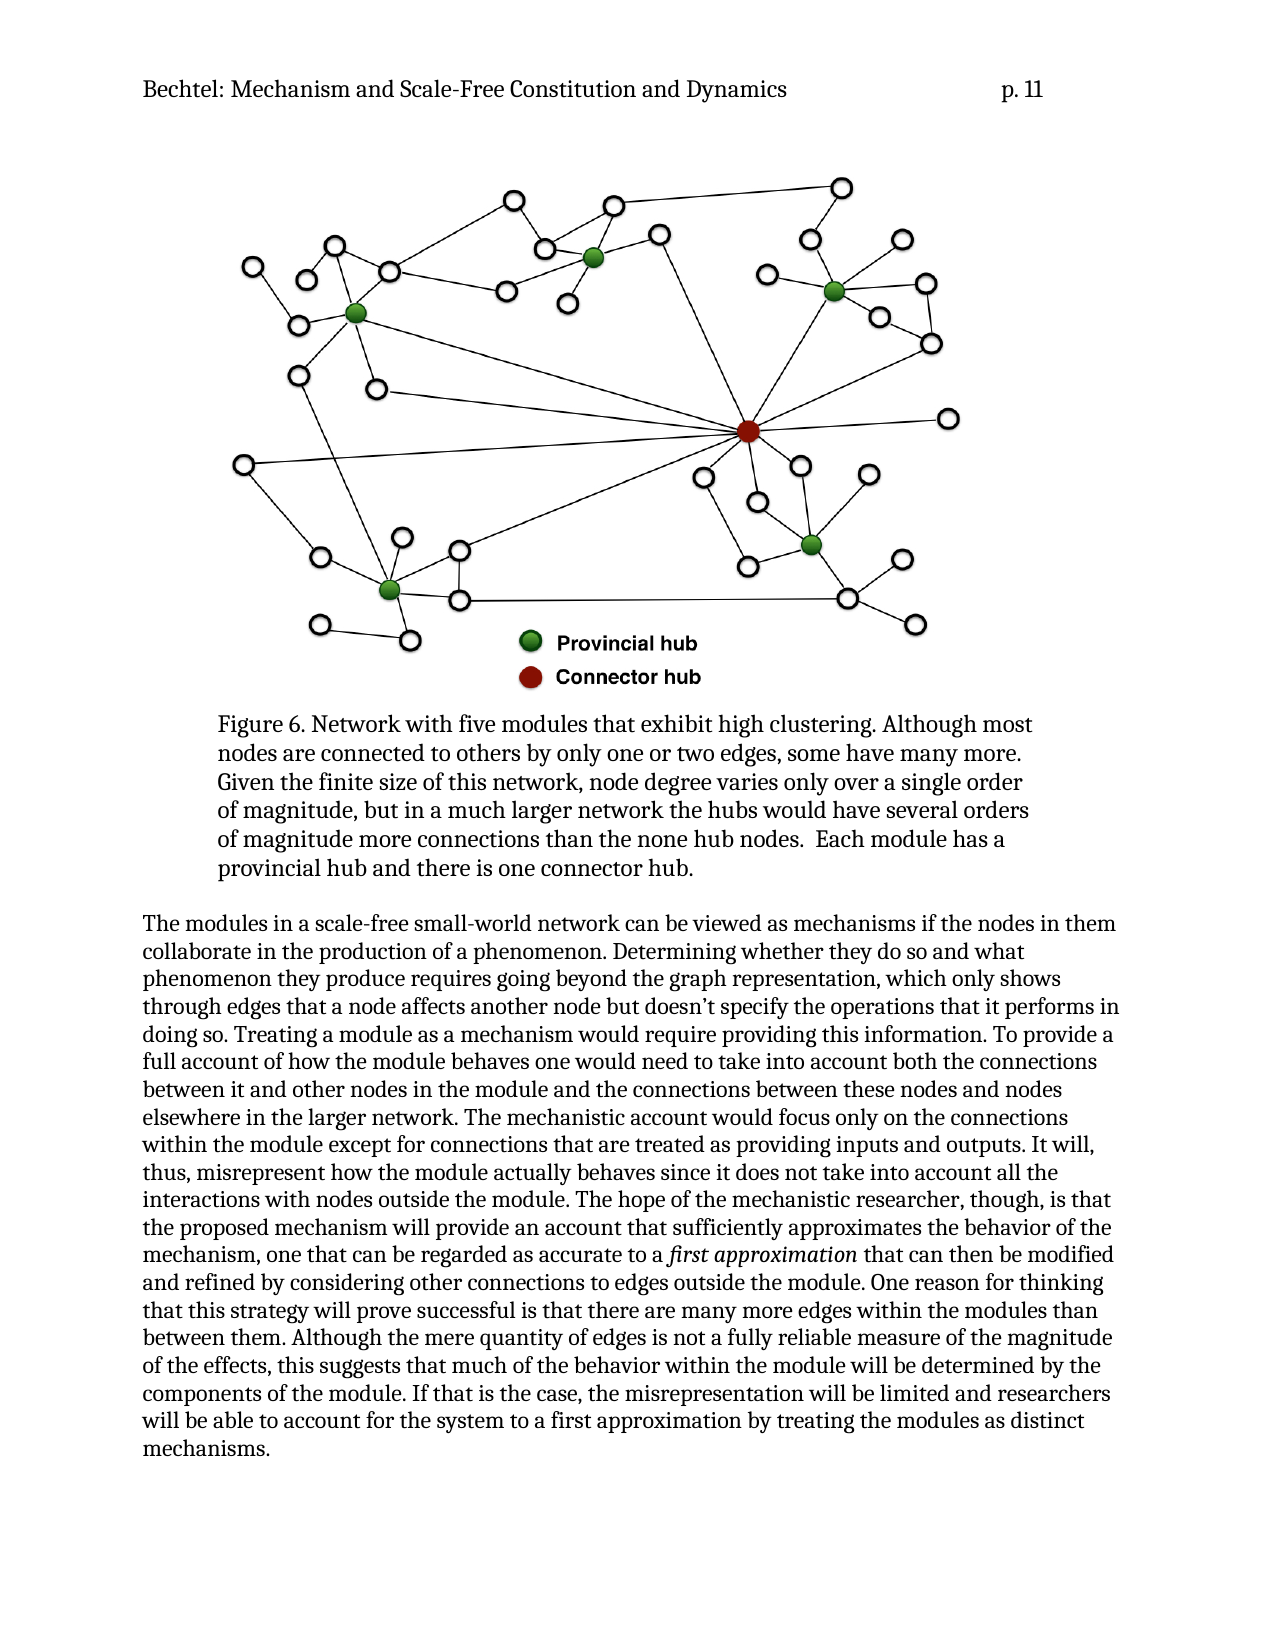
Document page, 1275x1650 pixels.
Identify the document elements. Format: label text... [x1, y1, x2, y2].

text The modules in a scale-free small-world network can be viewed as mechanisms if the nodes in them collaborate in the production of a phenomenon. Determining whether they do so and what phenomenon they produce requires going beyond the graph representation, which only shows through edges that a node affects another node but doesn’t specify the operations that it performs in doing so. Treating a module as a mechanism would require providing this information. To provide a full account of how the module behaves one would need to take into account both the connections between it and other nodes in the module and the connections between these nodes and nodes elsewhere in the larger network. The mechanistic account would focus only on the connections within the module except for connections that are treated as providing inputs and outputs. It will, thus, misrepresent how the module actually behaves since it does not take into account all the interactions with nodes outside the module. The hope of the mechanistic researcher, though, is that the proposed mechanism will provide an account that sufficiently approximates the behavior of the mechanism, one that can be regarded as accurate to a first approximation that can then be modified and refined by considering other connections to edges outside the module. One reason for thinking that this strategy will prove successful is that there are many more edges within the modules than between them. Although the mere quantity of edges is not a fully reliable measure of the magnitude of the effects, this suggests that much of the behavior within the module will be determined by the components of the module. If that is the case, the misrepresentation will be limited and researchers will be able to account for the system to a first approximation by treating the modules as distinct mechanisms. [142, 910, 1132, 1462]
picture [217, 127, 994, 710]
text Figure 6. Network with five modules that exhibit high clustering. Although most nodes are connected to others by only one or two edges, some have many more. Given the finite size of this network, node degree varies only over a single order of magnitude, but in a much larger network the hubs would have several orders of magnitude more connections than the none hub nodes. Each module has a provincial hub and there is one connector hub. [217, 710, 1042, 882]
